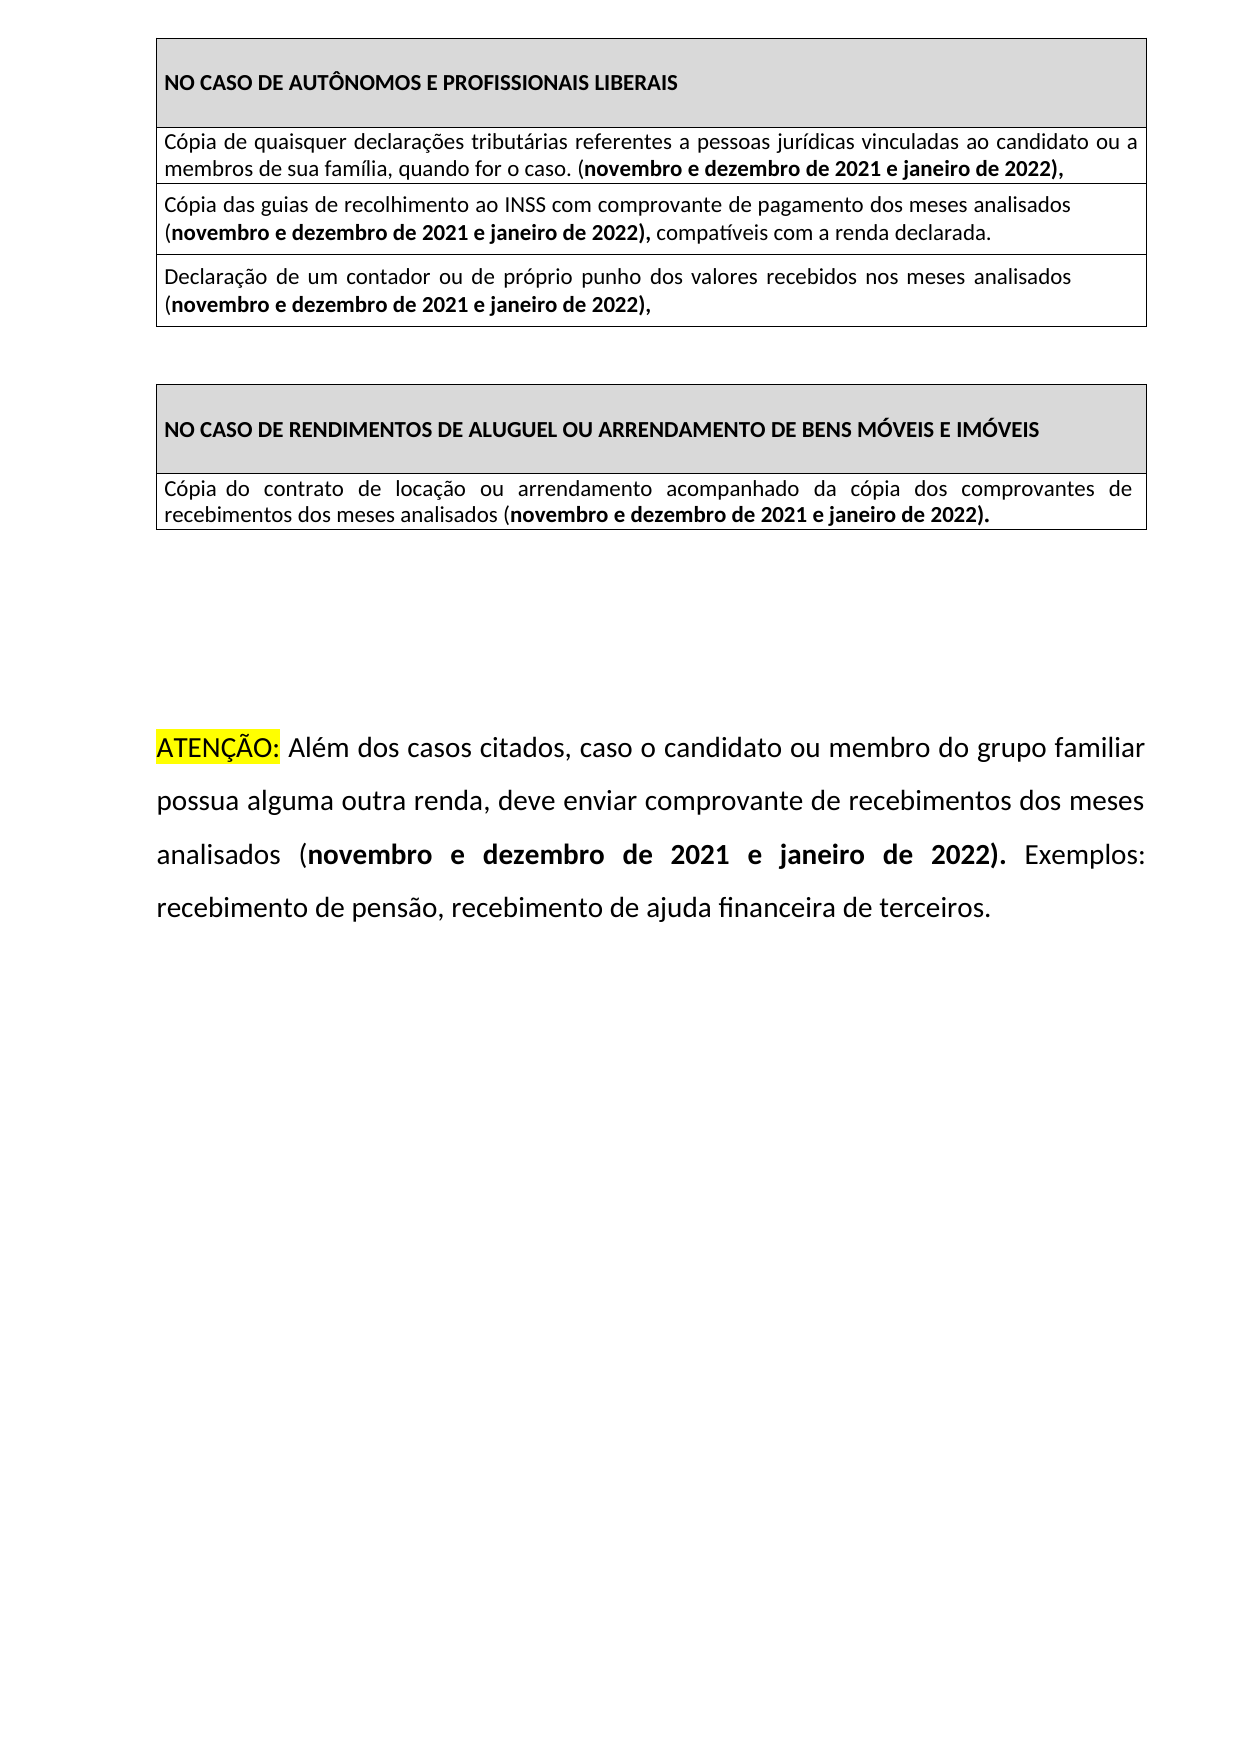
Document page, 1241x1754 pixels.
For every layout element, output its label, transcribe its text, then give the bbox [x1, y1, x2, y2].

table_cell Cópia do contrato de locação ou arrendamento acompanhado da cópia dos comprovantes de recebimentos dos meses analisados (novembro e dezembro de 2021 e janeiro de 2022). [157, 474, 1146, 529]
table_cell Cópia de quaisquer declarações tributárias referentes a pessoas jurídicas vinculadas ao candidato ou a membros de sua família, quando for o caso. (novembro e dezembro de 2021 e janeiro de 2022), [157, 128, 1146, 183]
table_header NO CASO DE RENDIMENTOS DE ALUGUEL OU ARRENDAMENTO DE BENS MÓVEIS E IMÓVEIS [157, 385, 1146, 473]
text ATENÇÃO: Além dos casos citados, caso o candidato ou membro do grupo familiar possua alguma outra renda, deve enviar comprovante de recebimentos dos meses analisados (novembro e dezembro de 2021 e janeiro de 2022). Exemplos: recebimento de pensão, recebimento de ajuda financeira de terceiros. [156, 729, 1146, 925]
table_cell Cópia das guias de recolhimento ao INSS com comprovante de pagamento dos meses analisados (novembro e dezembro de 2021 e janeiro de 2022), compatíveis com a renda declarada. [157, 184, 1146, 254]
table_cell Declaração de um contador ou de próprio punho dos valores recebidos nos meses analisados (novembro e dezembro de 2021 e janeiro de 2022), [157, 255, 1146, 326]
table_header NO CASO DE AUTÔNOMOS E PROFISSIONAIS LIBERAIS [157, 39, 1146, 127]
